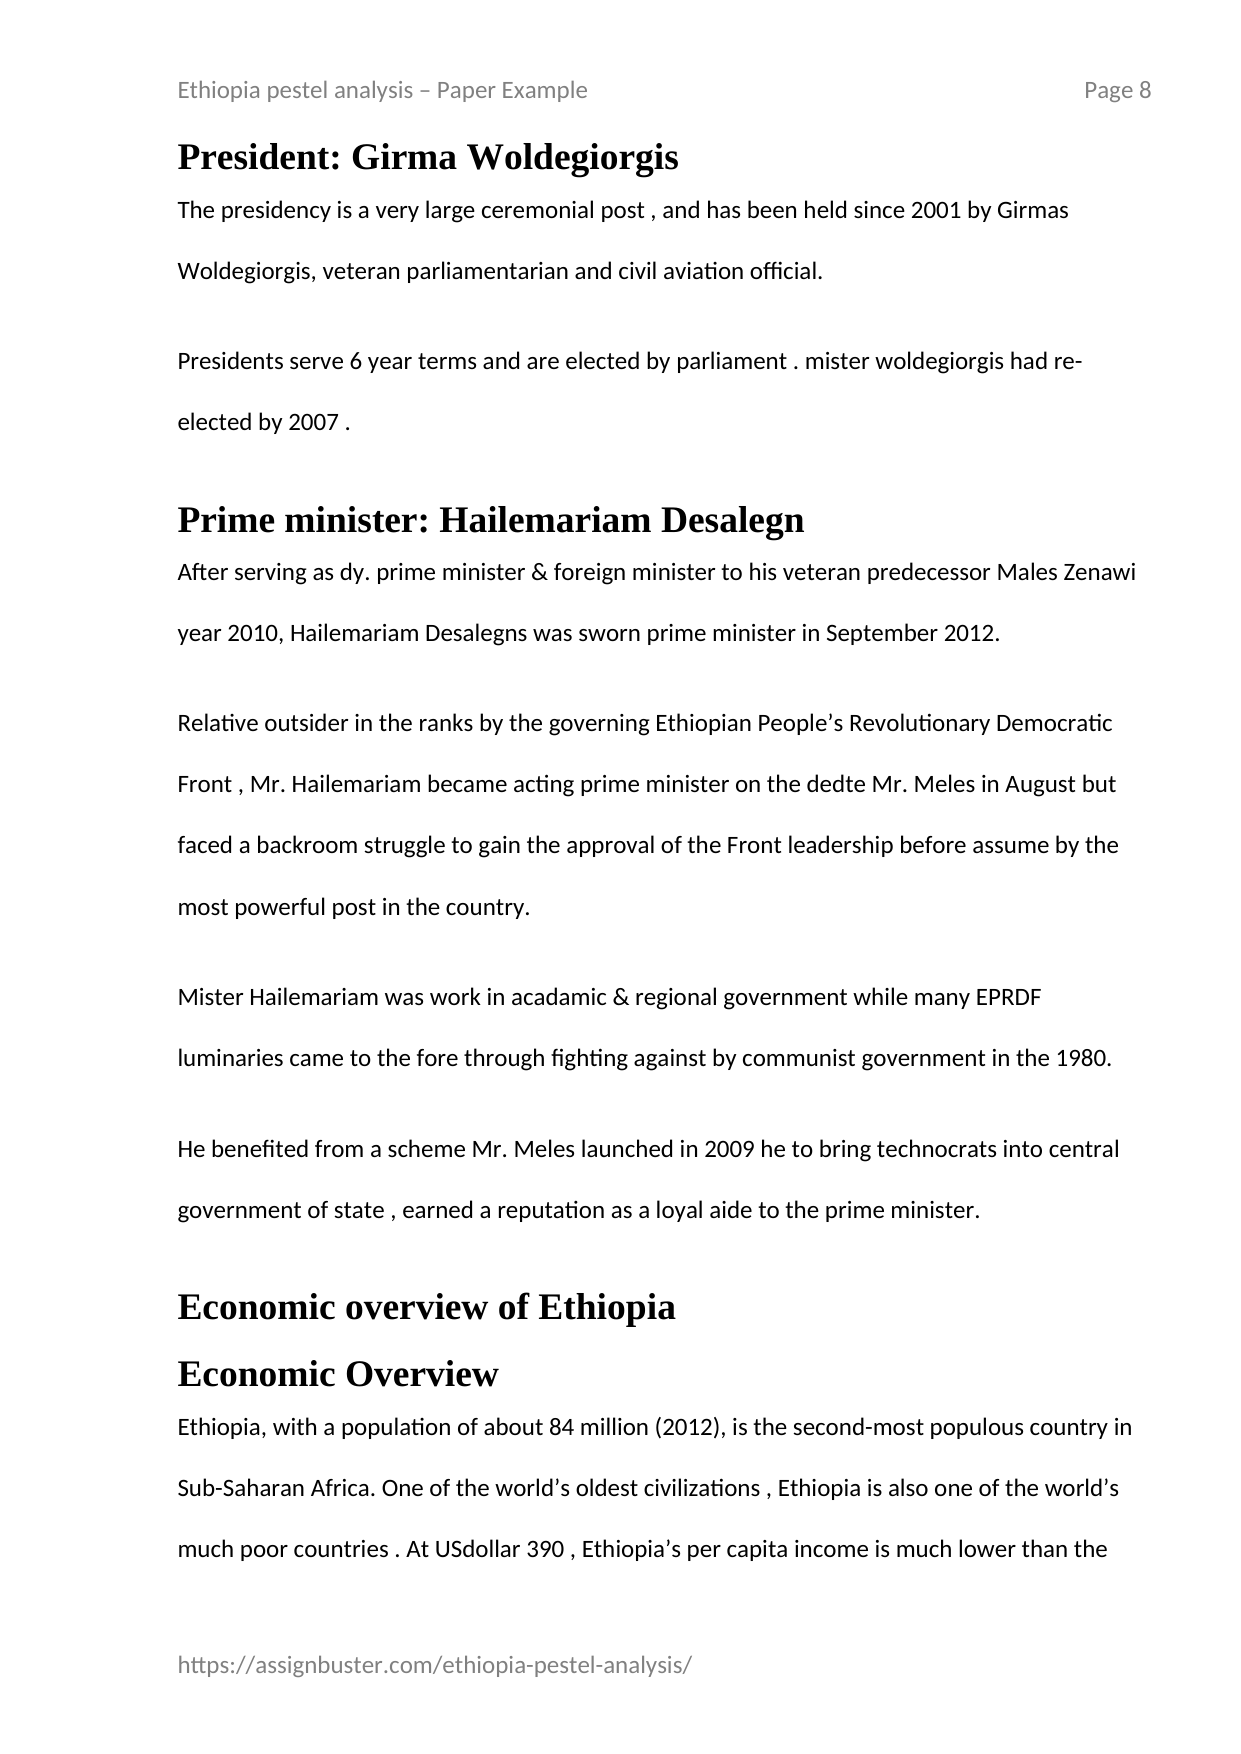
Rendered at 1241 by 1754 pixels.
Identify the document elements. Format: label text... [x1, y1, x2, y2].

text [177, 1411, 1152, 1563]
text Mister Hailemariam was work in acadamic & regional government while many EPRDF luminaries came to the fore through fighting against by communist government in the 1980. [177, 981, 1152, 1073]
text After serving as dy. prime minister & foreign minister to his veteran predecessor Males Zenawi year 2010, Hailemariam Desalegns was sworn prime minister in September 2012. [177, 556, 1152, 648]
text The presidency is a very large ceremonial post , and has been held since 2001 by Girmas Woldegiorgis, veteran parliamentarian and civil aviation official. [177, 194, 1152, 285]
subtitle Economic overview of Ethiopia [177, 1284, 1152, 1327]
text Presidents serve 6 year terms and are elected by parliament . mister woldegiorgis had re-elected by 2007 . [177, 345, 1152, 437]
subtitle Economic Overview [177, 1352, 1152, 1395]
text He benefited from a scheme Mr. Meles launched in 2009 he to bring technocrats into central government of state , earned a reputation as a loyal aide to the prime minister. [177, 1133, 1152, 1224]
subtitle Prime minister: Hailemariam Desalegn [177, 497, 1152, 540]
subtitle President: Girma Woldegiorgis [177, 135, 1152, 178]
text Relative outsider in the ranks by the governing Ethiopian People’s Revolutionary Democratic Front , Mr. Hailemariam became acting prime minister on the dedte Mr. Meles in August but faced a backroom struggle to gain the approval of the Front leadership before assume by the most powerful post in the country. [177, 708, 1152, 921]
